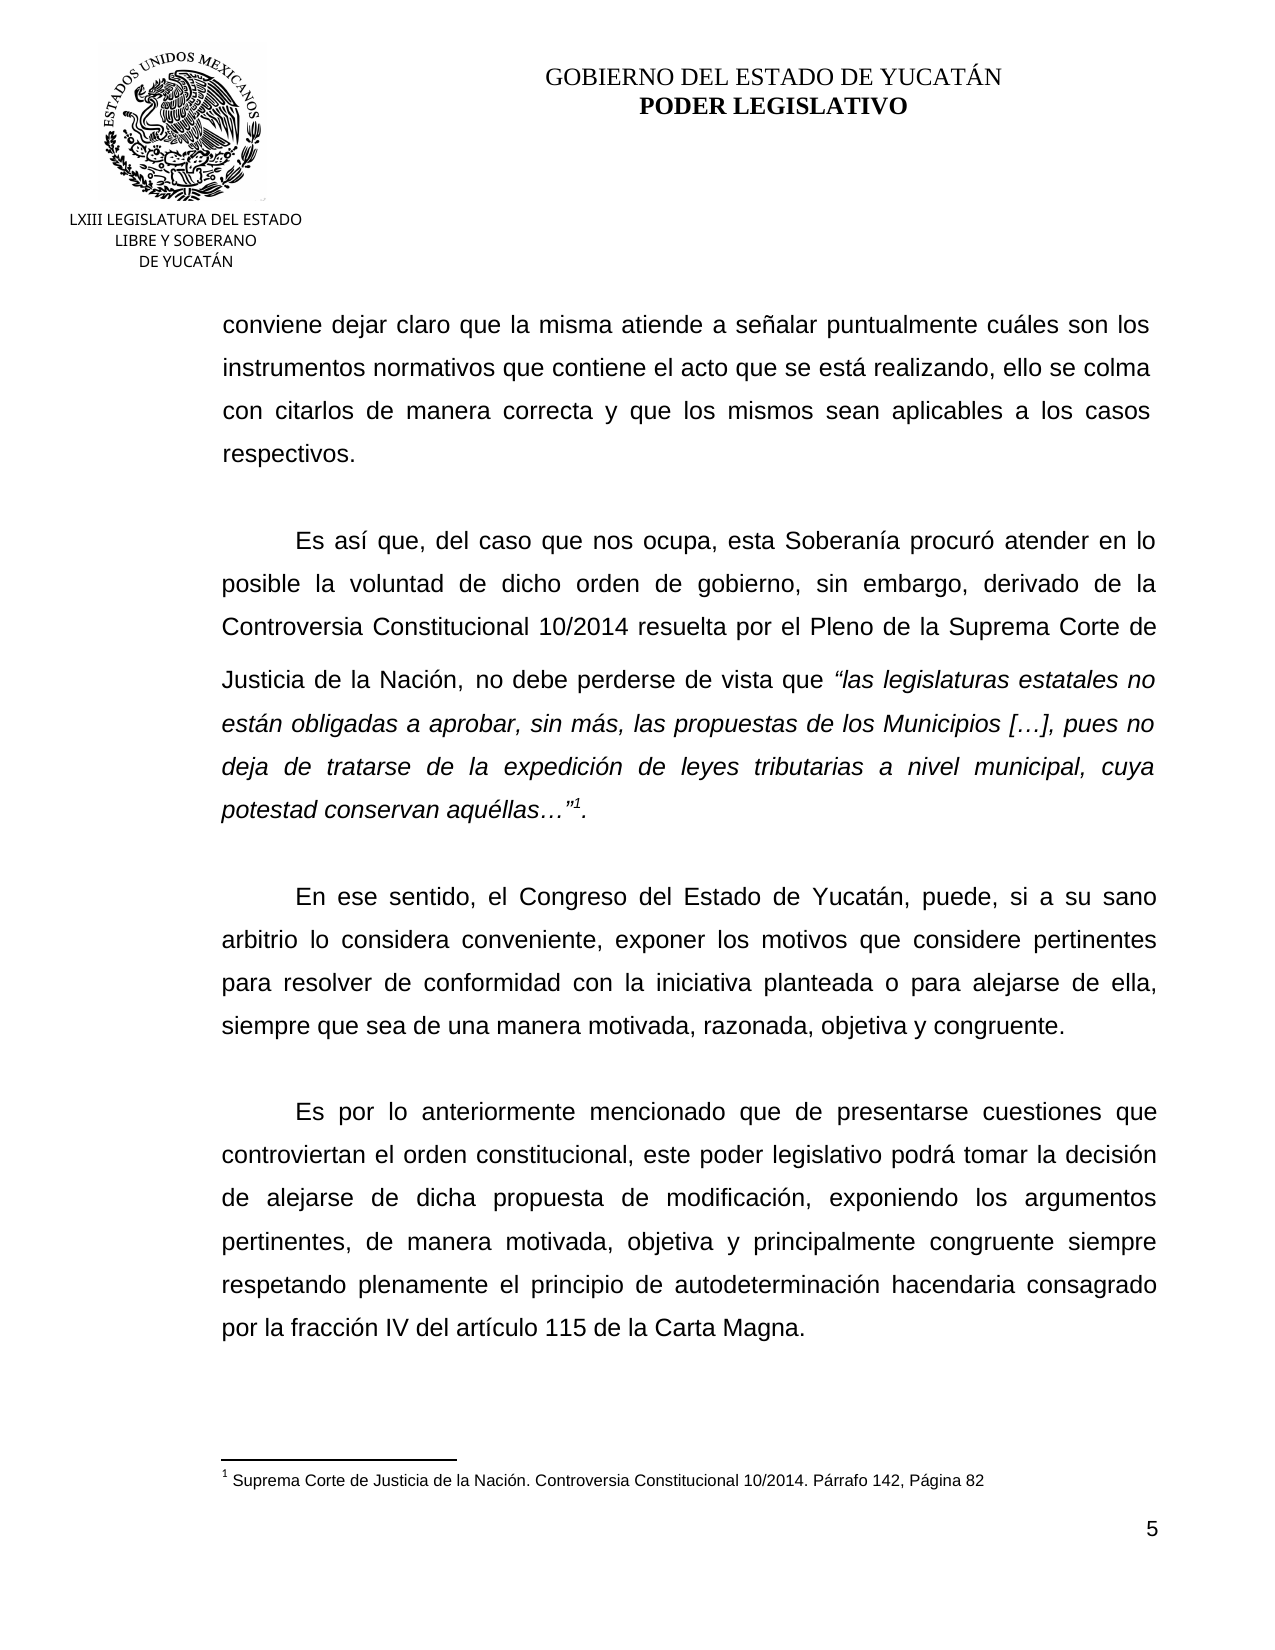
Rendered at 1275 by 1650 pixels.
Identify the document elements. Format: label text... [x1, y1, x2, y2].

text Es por lo anteriormente mencionado que de presentarse cuestiones que controviertan el orden constitucional, este poder legislativo podrá tomar la decisión de alejarse de dicha propuesta de modificación, exponiendo los argumentos pertinentes, de manera motivada, objetiva y principalmente congruente siempre respetando plenamente el principio de autodeterminación hacendaria consagrado por la fracción IV del artículo 115 de la Carta Magna. [221, 1097, 1158, 1341]
text En ese sentido, el Congreso del Estado de Yucatán, puede, si a su sano arbitrio lo considera conveniente, exponer los motivos que considere pertinentes para resolver de conformidad con la iniciativa planteada o para alejarse de ella, siempre que sea de una manera motivada, razonada, objetiva y congruente. [221, 881, 1158, 1039]
picture [98, 42, 267, 200]
text Es así que, del caso que nos ocupa, esta Soberanía procuró atender en lo posible la voluntad de dicho orden de gobierno, sin embargo, derivado de la Controversia Constitucional 10/2014 resuelta por el Pleno de la Suprema Corte de Justicia de la Nación, no debe perderse de vista que “las legislaturas estatales no están obligadas a aprobar, sin más, las propuestas de los Municipios […], pues no deja de tratarse de la expedición de leyes tributarias a nivel municipal, cuya potestad conservan aquéllas…”. [221, 526, 1158, 824]
